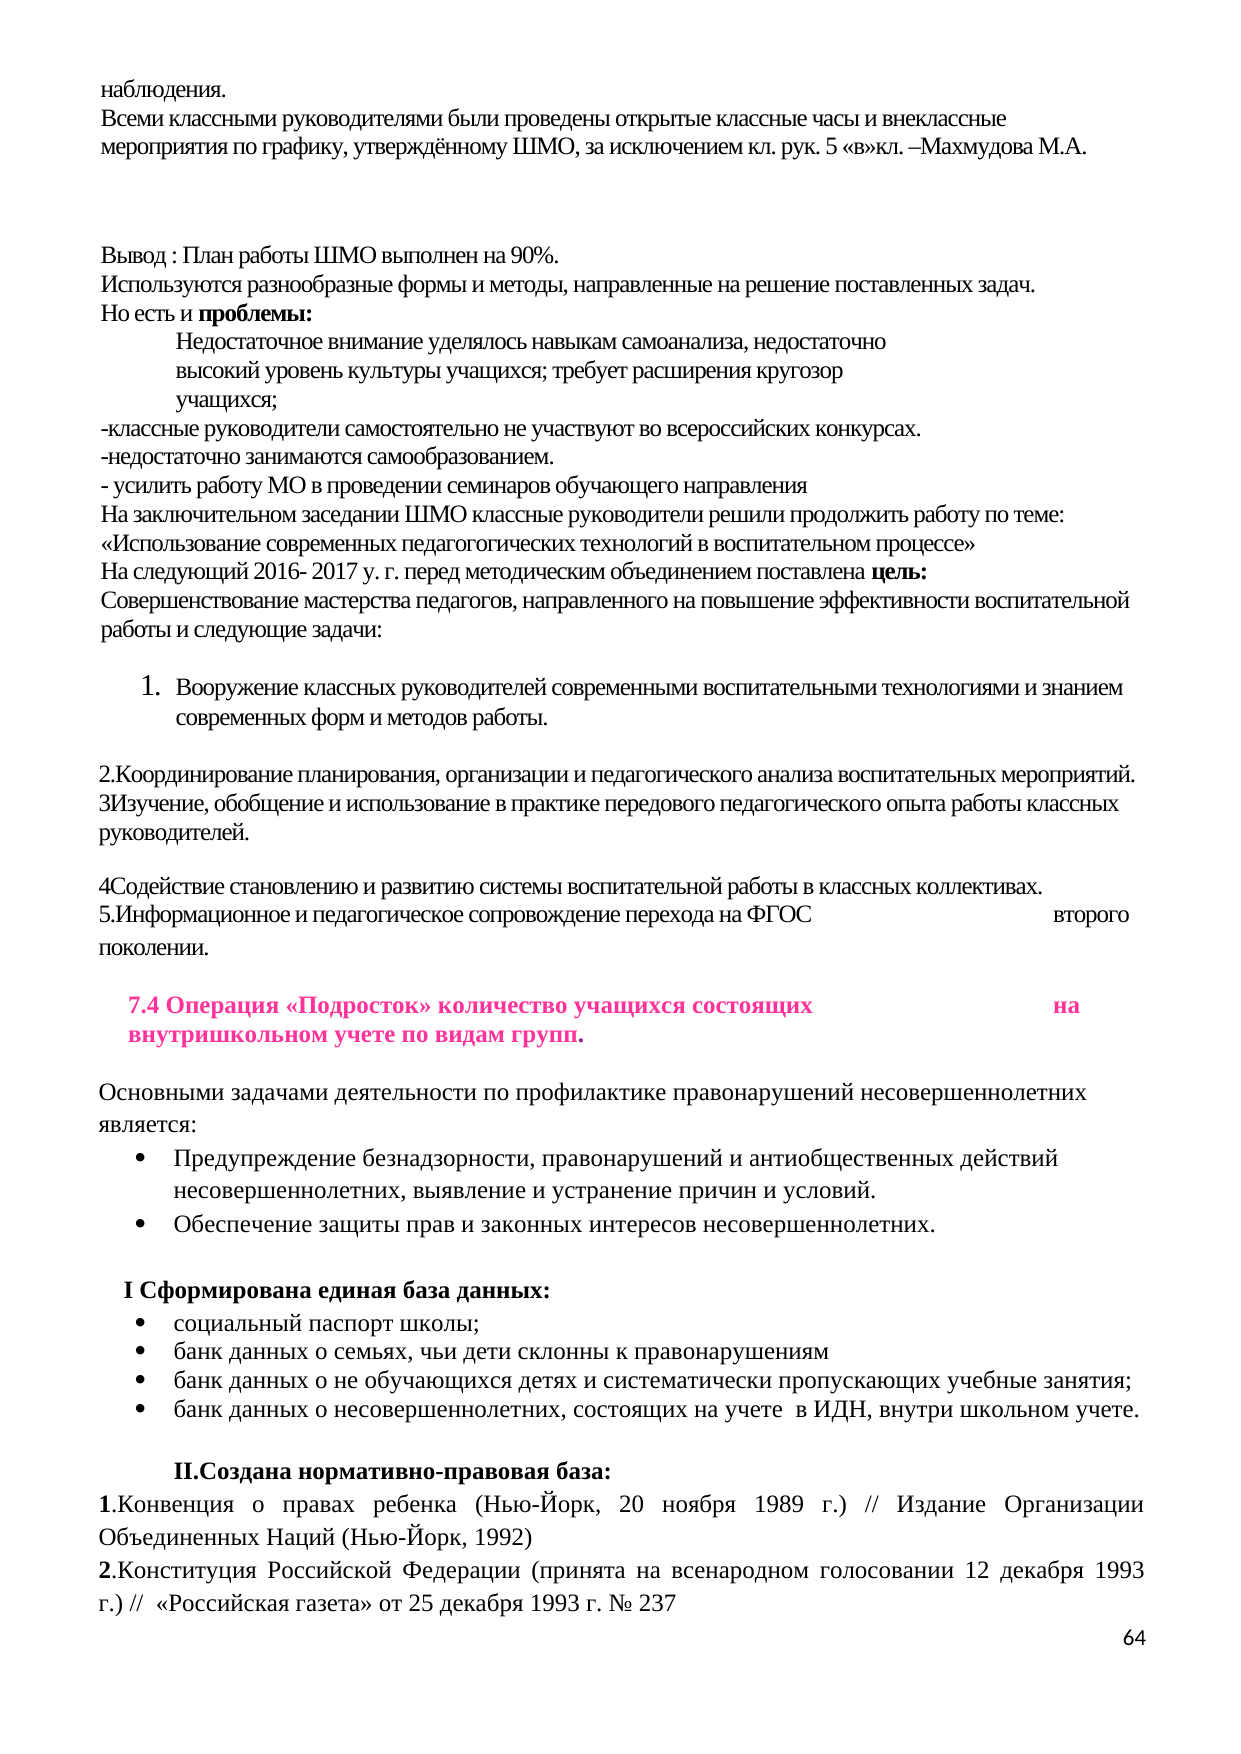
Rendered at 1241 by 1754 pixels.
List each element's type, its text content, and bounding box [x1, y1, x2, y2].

text Но есть и проблемы: [100, 298, 1146, 326]
list Вооружение классных руководителей современными воспитательными технологиями и знанием современных форм и методов работы. [140, 667, 1137, 731]
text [100, 74, 1139, 103]
text 2.Конституция Российской Федерации (принята на всенародном голосовании 12 декабря 1993 г.) // «Российская газета» от 25 декабря 1993 г. № 237 [98, 1555, 1146, 1617]
text 4Содействие становлению и развитию системы воспитательной работы в классных коллективах. [98, 871, 1137, 899]
text На следующий 2016- 2017 у. г. перед методическим объединением поставлена цель: [100, 556, 1137, 585]
text -недостаточно занимаются самообразованием. [100, 441, 1146, 470]
text Основными задачами деятельности по профилактике правонарушений несовершеннолетних является: [98, 1077, 1146, 1138]
text Совершенствование мастерства педагогов, направленного на повышение эффективности воспитательной работы и следующие задачи: [100, 585, 1137, 643]
text -классные руководители самостоятельно не участвуют во всероссийских конкурсах. [100, 413, 1137, 441]
text 2.Координирование планирования, организации и педагогического анализа воспитательных мероприятий. [98, 759, 1137, 788]
list социальный паспорт школы; [136, 1308, 1146, 1336]
text I Сформирована единая база данных: [98, 1275, 1146, 1303]
text Всеми классными руководителями были проведены открытые классные часы и внеклассные мероприятия по графику, утверждённому ШМО, за исключением кл. рук. 5 «в»кл. –Махмудова М.А. [100, 103, 1100, 160]
list банк данных о несовершеннолетних, состоящих на учете в ИДН, внутри школьном учете. [136, 1394, 1146, 1423]
text - усилить работу МО в проведении семинаров обучающего направления [100, 470, 1146, 499]
text Используются разнообразные формы и методы, направленные на решение поставленных задач. [100, 269, 1137, 298]
text 5.Информационное и педагогическое сопровождение перехода на ФГОС второго поколении. [98, 899, 1137, 962]
list Предупреждение безнадзорности, правонарушений и антиобщественных действий несовершеннолетних, выявление и устранение причин и условий. [136, 1143, 1146, 1204]
list банк данных о не обучающихся детях и систематически пропускающих учебные занятия; [136, 1365, 1146, 1394]
text 3Изучение, обобщение и использование в практике передового педагогического опыта работы классных руководителей. [98, 788, 1137, 846]
text Вывод : План работы ШМО выполнен на 90%. [100, 240, 1146, 269]
list Обеспечение защиты прав и законных интересов несовершеннолетних. [136, 1209, 1146, 1237]
text 7.4 Операция «Подросток» количество учащихся состоящих на внутришкольном учете по видам групп. [128, 990, 1146, 1048]
list банк данных о семьях, чьи дети склонны к правонарушениям [136, 1336, 1146, 1365]
text II.Создана нормативно-правовая база: [173, 1456, 1146, 1484]
text 1.Конвенция о правах ребенка (Нью-Йорк, 20 ноября 1989 г.) // Издание Организации Объединенных Наций (Нью-Йорк, 1992) [98, 1489, 1146, 1551]
text Недостаточное внимание уделялось навыкам самоанализа, недостаточно высокий уровень культуры учащихся; требует расширения кругозор учащихся; [175, 326, 933, 413]
text На заключительном заседании ШМО классные руководители решили продолжить работу по теме: «Использование современных педагогогических технологий в воспитательном процессе» [100, 499, 1137, 556]
